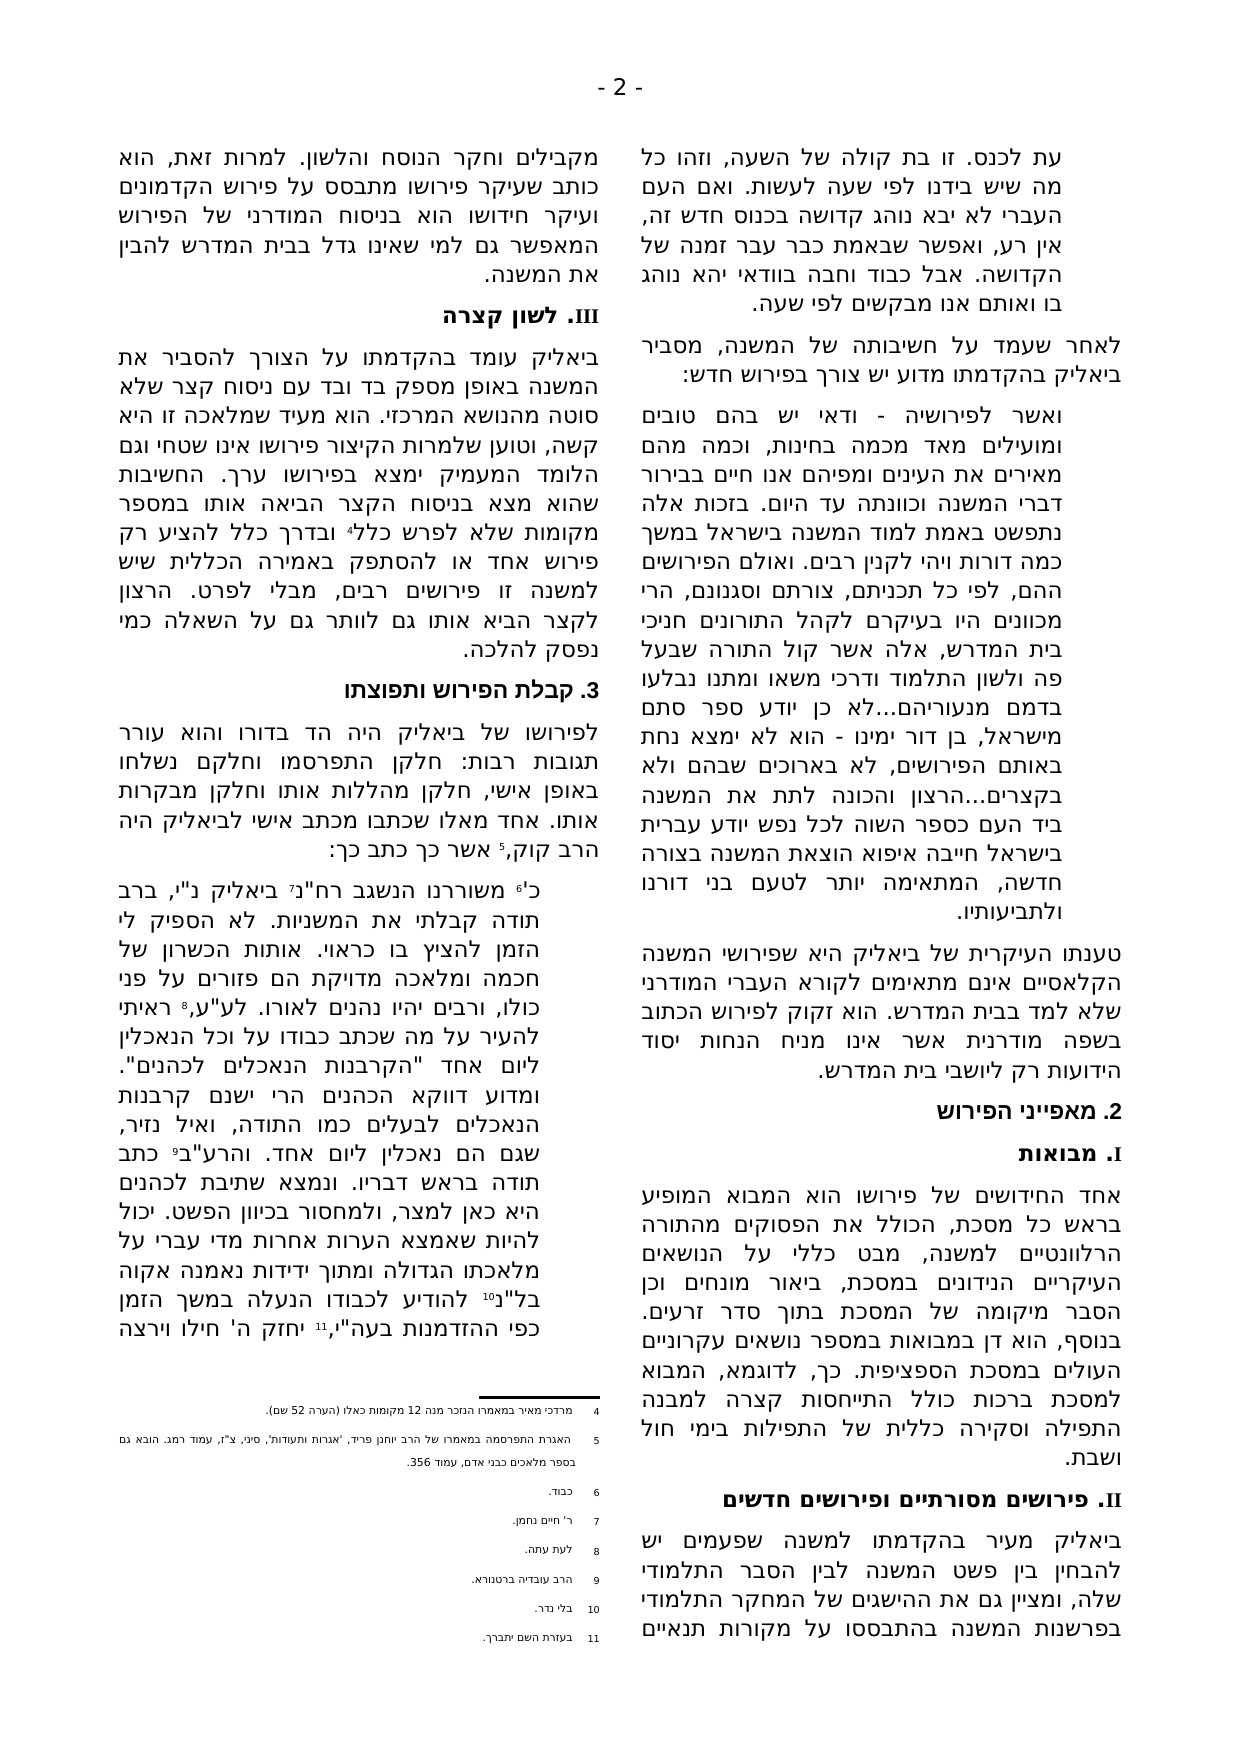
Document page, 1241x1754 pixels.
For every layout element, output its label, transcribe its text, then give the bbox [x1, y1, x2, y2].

text 3. קבלת הפירוש ותפוצתו [118, 676, 599, 705]
text עת לכנס. זו בת קולה של השעה, וזהו כל מה שיש בידנו לפי שעה לעשות. ואם העם העברי לא יבא נוהג קדושה בכנוס חדש זה, אין רע, ואפשר שבאמת כבר עבר זמנה של הקדושה. אבל כבוד וחבה בוודאי יהא נוהג בו ואותם אנו מבקשים לפי שעה. [641, 142, 1063, 317]
text ביאליק מעיר בהקדמתו למשנה שפעמים יש להבחין בין פשט המשנה לבין הסבר התלמודי שלה, ומציין גם את ההישגים של המחקר התלמודי בפרשנות המשנה בהתבססו על מקורות תנאיים מקבילים וחקר הנוסח והלשון. למרות זאת, הוא כותב שעיקר פירושו מתבסס על פירוש הקדמונים ועיקר חידושו הוא בניסוח המודרני של הפירוש המאפשר גם למי שאינו גדל בבית המדרש להבין את המשנה. [641, 1526, 1122, 1642]
text 2. מאפייני הפירוש [641, 1096, 1122, 1126]
text II. פירושים מסורתיים ופירושים חדשים [641, 1484, 1122, 1513]
text טענתו העיקרית של ביאליק היא שפירושי המשנה הקלאסיים אינם מתאימים לקורא העברי המודרני שלא למד בבית המדרש. הוא זקוק לפירוש הכתוב בשפה מודרנית אשר אינו מניח הנחות יסוד הידועות רק ליושבי בית המדרש. [641, 938, 1122, 1084]
text III. לשון קצרה [118, 301, 599, 330]
text לאחר שעמד על חשיבותה של המשנה, מסביר ביאליק בהקדמתו מדוע יש צורך בפירוש חדש: [641, 330, 1122, 388]
text אחד החידושים של פירושו הוא המבוא המופיע בראש כל מסכת, הכולל את הפסוקים מהתורה הרלוונטיים למשנה, מבט כללי על הנושאים העיקריים הנידונים במסכת, ביאור מונחים וכן הסבר מיקומה של המסכת בתוך סדר זרעים. בנוסף, הוא דן במבואות במספר נושאים עקרוניים העולים במסכת הספציפית. כך, לדוגמא, המבוא למסכת ברכות כולל התייחסות קצרה למבנה התפילה וסקירה כללית של התפילות בימי חול ושבת. [641, 1180, 1122, 1471]
text ביאליק עומד בהקדמתו על הצורך להסביר את המשנה באופן מספק בד ובד עם ניסוח קצר שלא סוטה מהנושא המרכזי. הוא מעיד שמלאכה זו היא קשה, וטוען שלמרות הקיצור פירושו אינו שטחי וגם הלומד המעמיק ימצא בפירושו ערך. החשיבות שהוא מצא בניסוח הקצר הביאה אותו במספר מקומות שלא לפרש כלל ובדרך כלל להציע רק פירוש אחד או להסתפק באמירה הכללית שיש למשנה זו פירושים רבים, מבלי לפרט. הרצון לקצר הביא אותו גם לוותר גם על השאלה כמי נפסק להלכה. [118, 342, 599, 663]
text I. מבואות [641, 1138, 1122, 1167]
text ביאליק מעיר בהקדמתו למשנה שפעמים יש להבחין בין פשט המשנה לבין הסבר התלמודי שלה, ומציין גם את ההישגים של המחקר התלמודי בפרשנות המשנה בהתבססו על מקורות תנאיים מקבילים וחקר הנוסח והלשון. למרות זאת, הוא כותב שעיקר פירושו מתבסס על פירוש הקדמונים ועיקר חידושו הוא בניסוח המודרני של הפירוש המאפשר גם למי שאינו גדל בבית המדרש להבין את המשנה. [118, 142, 599, 288]
text לפירושו של ביאליק היה הד בדורו והוא עורר תגובות רבות: חלקן התפרסמו וחלקם נשלחו באופן אישי, חלקן מהללות אותו וחלקן מבקרות אותו. אחד מאלו שכתבו מכתב אישי לביאליק היה הרב קוק, אשר כך כתב כך: [118, 717, 599, 863]
text ואשר לפירושיה - ודאי יש בהם טובים ומועילים מאד מכמה בחינות, וכמה מהם מאירים את העינים ומפיהם אנו חיים בבירור דברי המשנה וכוונתה עד היום. בזכות אלה נתפשט באמת למוד המשנה בישראל במשך כמה דורות ויהי לקנין רבים. ואולם הפירושים ההם, לפי כל תכניתם, צורתם וסגנונם, הרי מכוונים היו בעיקרם לקהל התורונים חניכי בית המדרש, אלה אשר קול התורה שבעל פה ולשון התלמוד ודרכי משאו ומתנו נבלעו בדמם מנעוריהם...לא כן יודע ספר סתם מישראל, בן דור ימינו - הוא לא ימצא נחת באותם הפירושים, לא בארוכים שבהם ולא בקצרים...הרצון והכונה לתת את המשנה ביד העם כספר השוה לכל נפש יודע עברית בישראל חייבה איפוא הוצאת המשנה בצורה חדשה, המתאימה יותר לטעם בני דורנו ולתביעותיו. [641, 401, 1063, 926]
